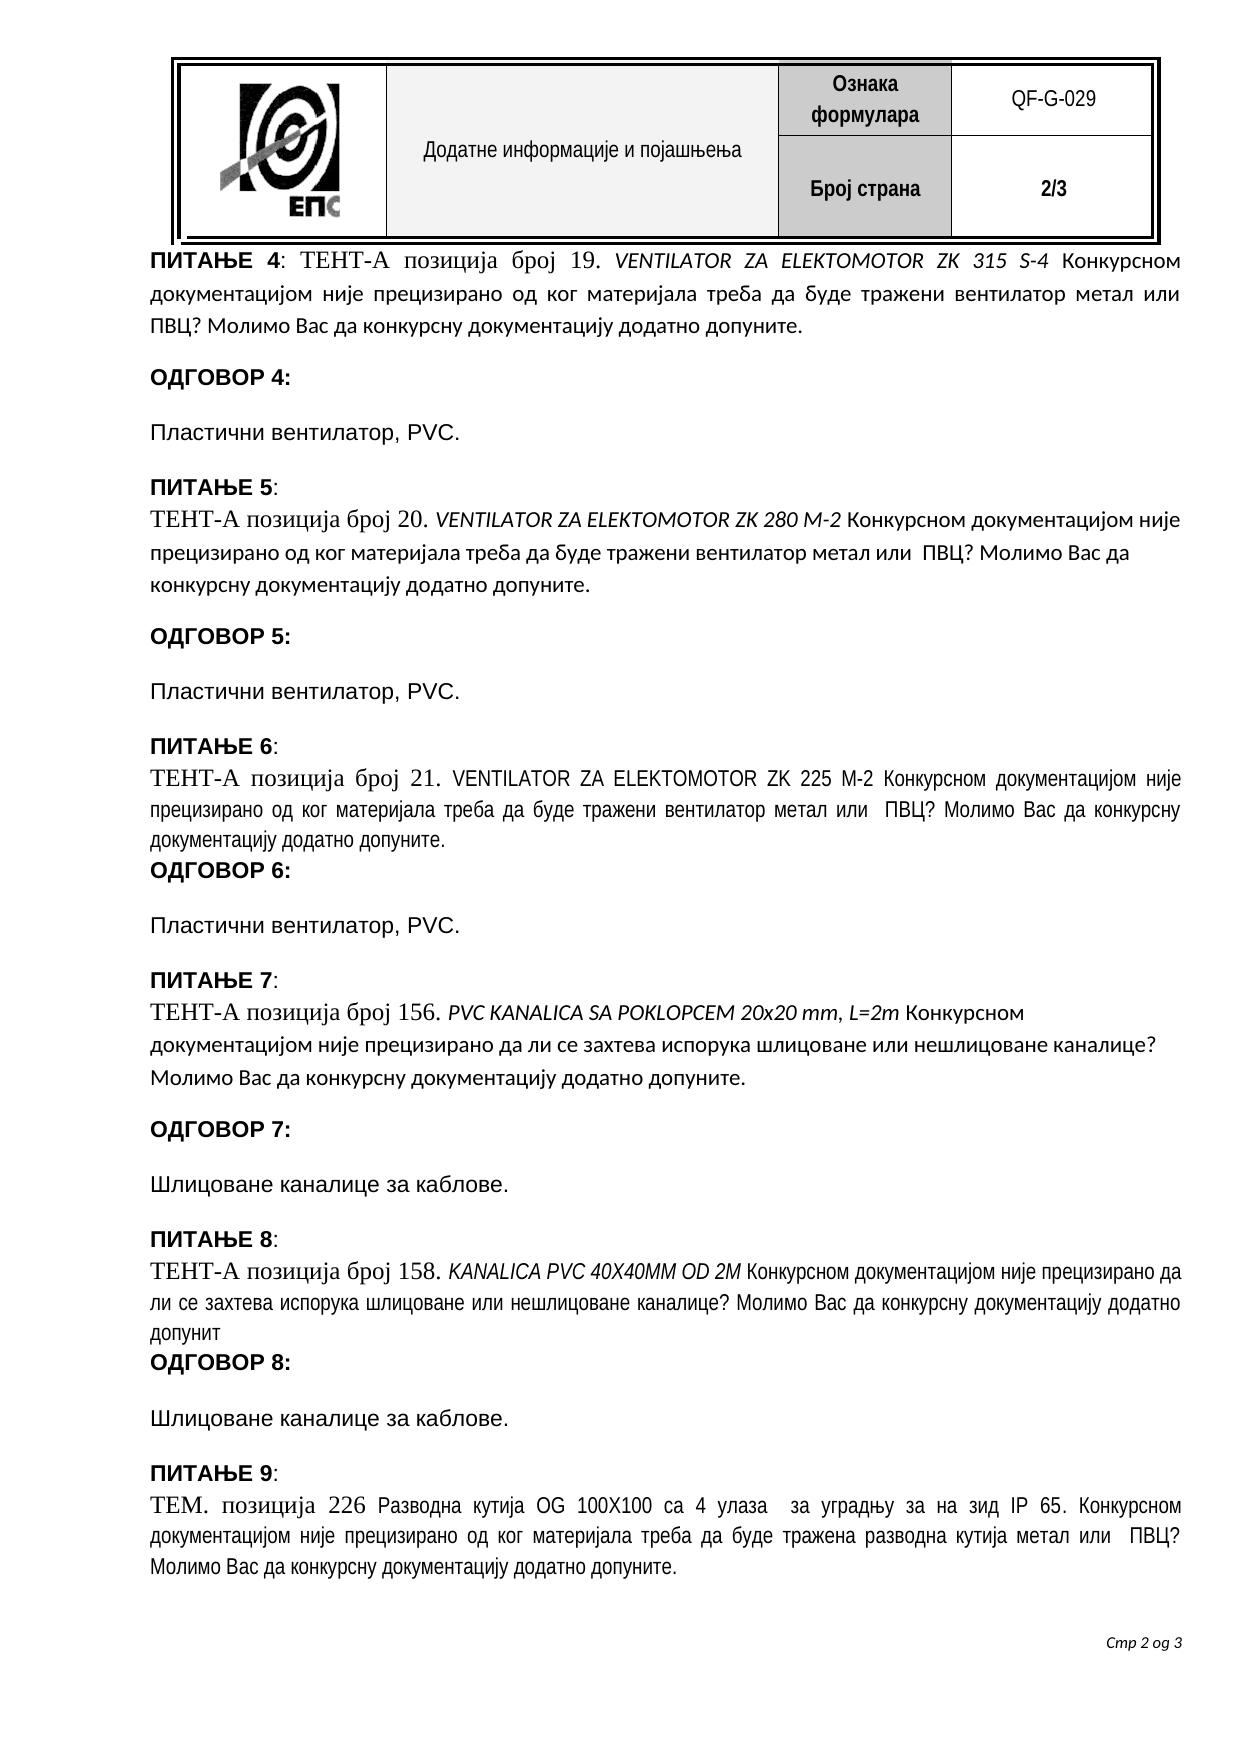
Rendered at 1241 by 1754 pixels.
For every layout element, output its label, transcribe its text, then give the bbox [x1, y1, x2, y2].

text Пластични вентилатор, PVC. [150, 419, 1182, 445]
text ОДГОВОР 4: [150, 364, 1182, 390]
text ПИТАЊЕ 4: ТЕНТ-А позиција број 19. VENTILATOR ZA ELEKTOMOTOR ZK 315 S-4 Конкурсном документацијом није прецизирано од ког материјала треба да буде тражени вентилатор метал или ПВЦ? Молимо Вас да конкурсну документацију додатно допуните. [150, 154, 1182, 339]
text ТЕНТ-А позиција број 156. PVC KANALICA SA POKLOPCEM 20x20 mm, L=2m Конкурсном документацијом није прецизирано да ли се захтева испорука шлицоване или нешлицоване каналице? Молимо Вас да конкурсну документацију додатно допуните. [150, 997, 1182, 1091]
text ОДГОВОР 8: [150, 1349, 1182, 1376]
text Шлицоване каналице за каблове. [150, 1171, 1182, 1197]
text ТЕНТ-А позиција број 20. VENTILATOR ZA ELEKTOMOTOR ZK 280 M-2 Конкурсном документацијом није прецизирано од ког материјала треба да буде тражени вентилатор метал или ПВЦ? Молимо Вас да конкурсну документацију додатно допуните. [150, 504, 1182, 598]
text ОДГОВОР 6: [150, 857, 1182, 883]
text ОДГОВОР 7: [150, 1116, 1182, 1142]
text ПИТАЊЕ 7: [150, 967, 1182, 993]
text Пластични вентилатор, PVC. [150, 678, 1182, 704]
text ПИТАЊЕ 5: [150, 474, 1182, 501]
text ТЕМ. позиција 226 Разводна кутија OG 100X100 са 4 улаза за уградњу за на зид IP 65. Конкурсном документацијом није прецизирано од ког материјала треба да буде тражена разводна кутија метал или ПВЦ? Молимо Вас да конкурсну документацију додатно допуните. [150, 1490, 1182, 1579]
text Шлицоване каналице за каблове. [150, 1404, 1182, 1431]
text ТЕНТ-А позиција број 21. VENTILATOR ZA ELEKTOMOTOR ZK 225 M-2 Конкурсном документацијом није прецизирано од ког материјала треба да буде тражени вентилатор метал или ПВЦ? Молимо Вас да конкурсну документацију додатно допуните. [150, 763, 1182, 853]
text ТЕНТ-А позиција број 158. KANALICA PVC 40X40MM OD 2M Конкурсном документацијом није прецизирано да ли се захтева испорука шлицоване или нешлицоване каналице? Молимо Вас да конкурсну документацију додатно допунит [150, 1256, 1182, 1345]
text ПИТАЊЕ 6: [150, 733, 1182, 760]
text ПИТАЊЕ 9: [150, 1460, 1182, 1486]
text ОДГОВОР 5: [150, 623, 1182, 649]
text ПИТАЊЕ 8: [150, 1226, 1182, 1252]
text Пластични вентилатор, PVC. [150, 912, 1182, 938]
